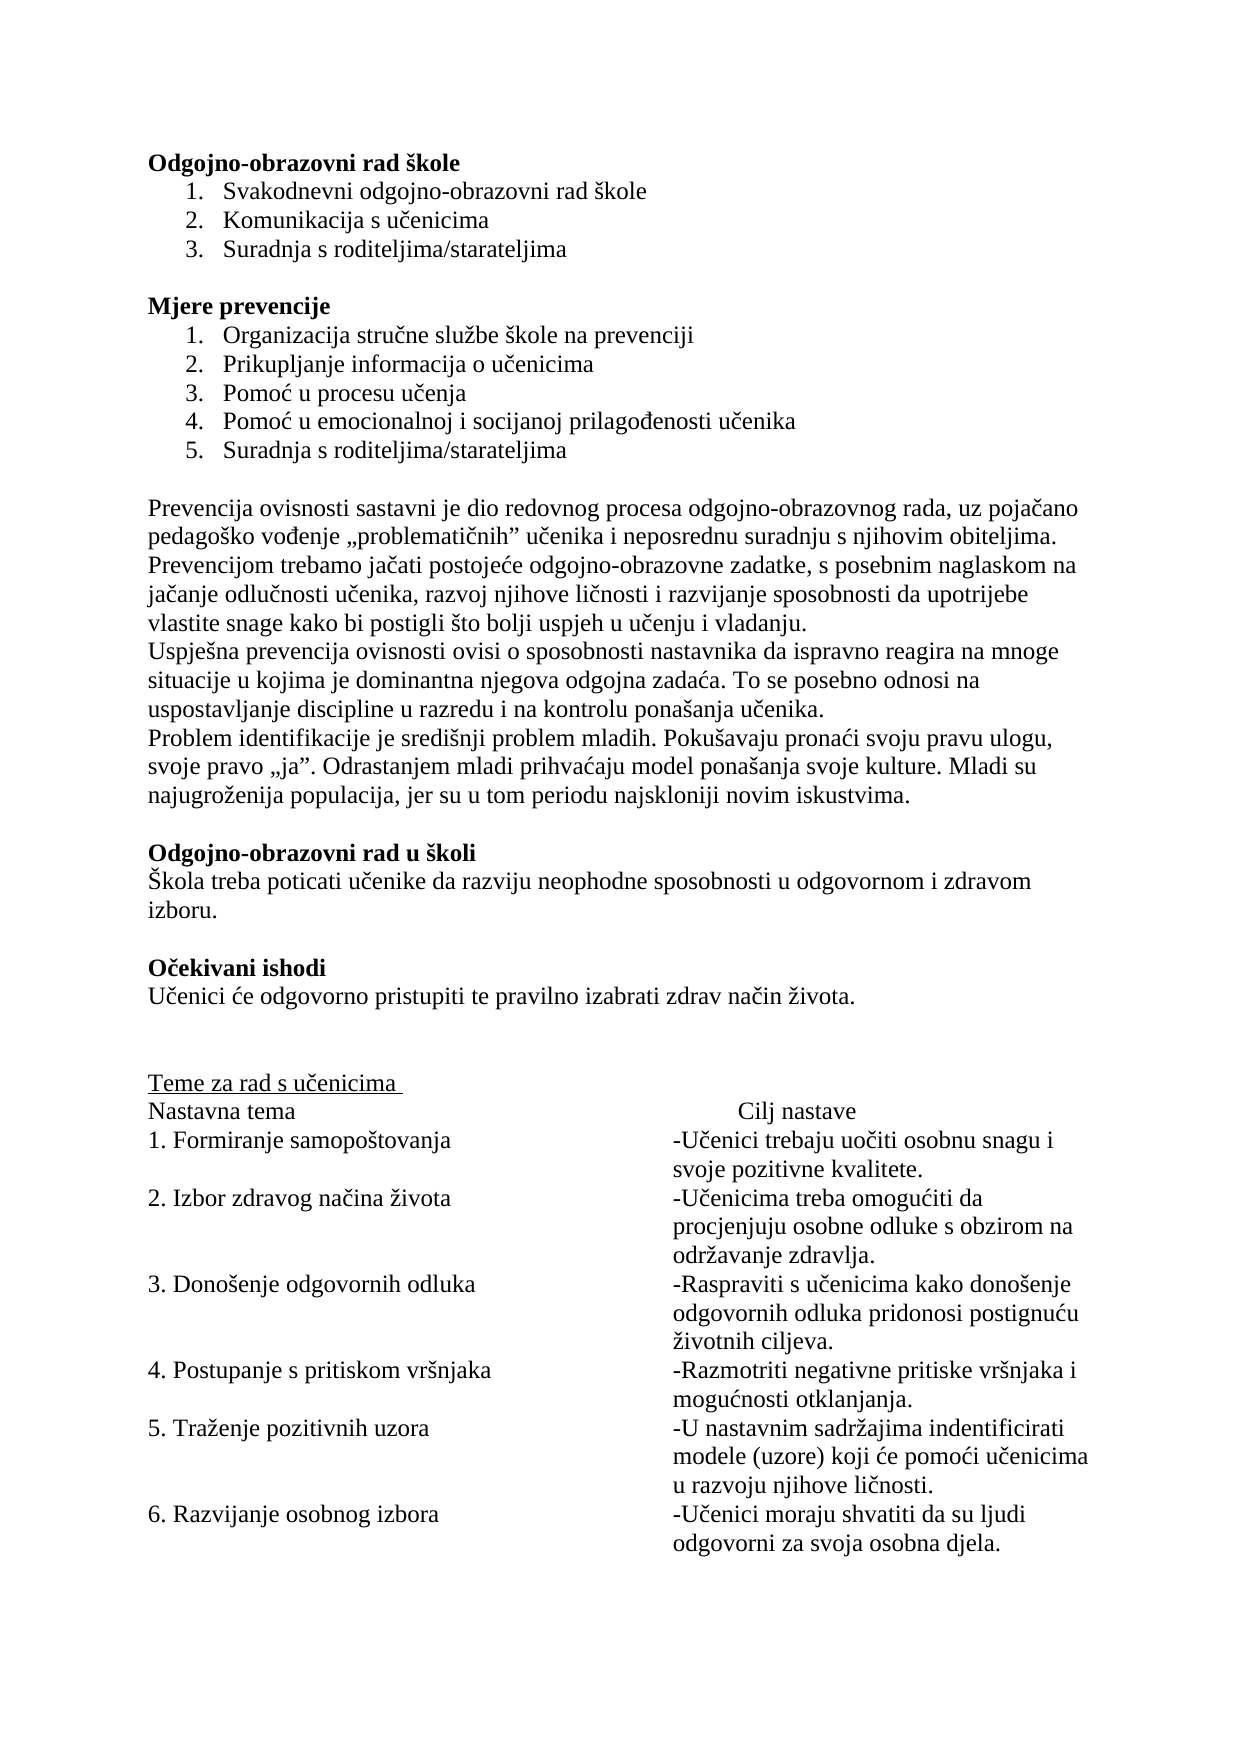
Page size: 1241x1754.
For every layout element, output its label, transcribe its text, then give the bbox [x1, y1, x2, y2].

list Svakodnevni odgojno-obrazovni rad škole [185, 176, 1093, 205]
list Pomoć u emocionalnoj i socijanoj prilagođenosti učenika [185, 406, 1093, 435]
text 6. Razvijanje osobnog izbora -Učenici moraju shvatiti da su ljudi odgovorni za svoja osobna djela. [148, 1499, 1093, 1556]
text Prevencija ovisnosti sastavni je dio redovnog procesa odgojno-obrazovnog rada, uz pojačano pedagoško vođenje „problematičnih” učenika i neposrednu suradnju s njihovim obiteljima. [148, 493, 1093, 550]
text 4. Postupanje s pritiskom vršnjaka -Razmotriti negativne pritiske vršnjaka i mogućnosti otklanjanja. [148, 1355, 1093, 1413]
text Nastavna tema Cilj nastave [148, 1096, 1093, 1125]
text 3. Donošenje odgovornih odluka -Raspraviti s učenicima kako donošenje odgovornih odluka pridonosi postignuću životnih ciljeva. [148, 1269, 1093, 1355]
text 5. Traženje pozitivnih uzora -U nastavnim sadržajima indentificirati modele (uzore) koji će pomoći učenicima u razvoju njihove ličnosti. [148, 1413, 1093, 1499]
text Škola treba poticati učenike da razviju neophodne sposobnosti u odgovornom i zdravom izboru. [148, 866, 1093, 924]
list Pomoć u procesu učenja [185, 378, 1093, 406]
text Odgojno-obrazovni rad u školi [148, 838, 1093, 866]
text Očekivani ishodi [148, 953, 1093, 981]
text Uspješna prevencija ovisnosti ovisi o sposobnosti nastavnika da ispravno reagira na mnoge situacije u kojima je dominantna njegova odgojna zadaća. To se posebno odnosi na uspostavljanje discipline u razredu i na kontrolu ponašanja učenika. [148, 636, 1093, 723]
text Odgojno-obrazovni rad škole [148, 148, 1093, 176]
list Suradnja s roditeljima/starateljima [185, 234, 1093, 263]
text Problem identifikacije je središnji problem mladih. Pokušavaju pronaći svoju pravu ulogu, svoje pravo „ja”. Odrastanjem mladi prihvaćaju model ponašanja svoje kulture. Mladi su najugroženija populacija, jer su u tom periodu najskloniji novim iskustvima. [148, 723, 1093, 809]
text Učenici će odgovorno pristupiti te pravilno izabrati zdrav način života. [148, 981, 1093, 1010]
text 2. Izbor zdravog načina života -Učenicima treba omogućiti da procjenjuju osobne odluke s obzirom na održavanje zdravlja. [148, 1183, 1093, 1269]
list Komunikacija s učenicima [185, 205, 1093, 234]
list Suradnja s roditeljima/starateljima [185, 435, 1093, 464]
text 1. Formiranje samopoštovanja -Učenici trebaju uočiti osobnu snagu i svoje pozitivne kvalitete. [148, 1125, 1093, 1183]
text Teme za rad s učenicima [148, 1068, 1093, 1096]
text Prevencijom trebamo jačati postojeće odgojno-obrazovne zadatke, s posebnim naglaskom na jačanje odlučnosti učenika, razvoj njihove ličnosti i razvijanje sposobnosti da upotrijebe vlastite snage kako bi postigli što bolji uspjeh u učenju i vladanju. [148, 550, 1093, 636]
text Mjere prevencije [148, 291, 1093, 320]
list Prikupljanje informacija o učenicima [185, 349, 1093, 378]
list Organizacija stručne službe škole na prevenciji [185, 320, 1093, 349]
